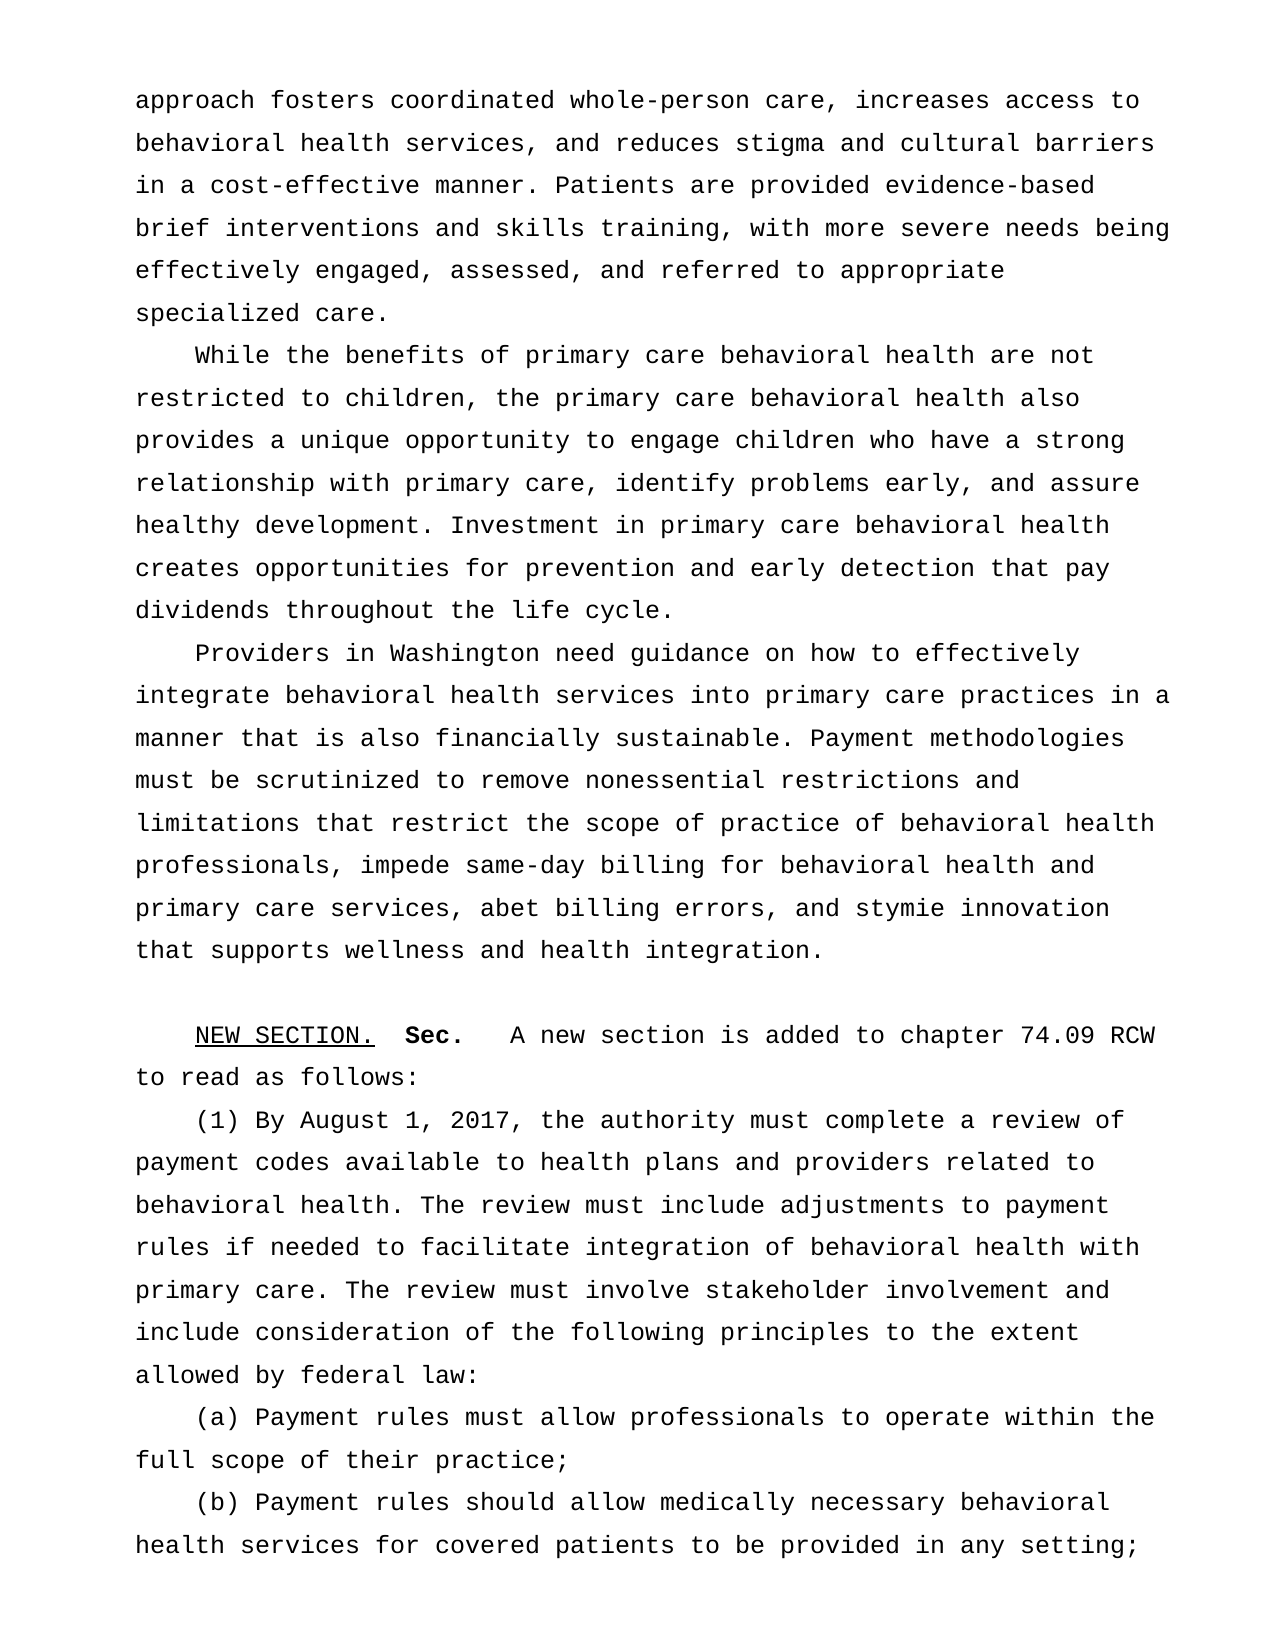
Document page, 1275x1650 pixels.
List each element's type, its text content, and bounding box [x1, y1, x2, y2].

text NEW SECTION. Sec. A new section is added to chapter 74.09 RCW to read as follows: [135, 1009, 1170, 1094]
text While the benefits of primary care behavioral health are not restricted to children, the primary care behavioral health also provides a unique opportunity to engage children who have a strong relationship with primary care, identify problems early, and assure healthy development. Investment in primary care behavioral health creates opportunities for prevention and early detection that pay dividends throughout the life cycle. [135, 330, 1170, 627]
text (a) Payment rules must allow professionals to operate within the full scope of their practice; [135, 1392, 1170, 1477]
text (b) Payment rules should allow medically necessary behavioral health services for covered patients to be provided in any setting; [135, 1477, 1170, 1562]
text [135, 75, 1170, 330]
text Providers in Washington need guidance on how to effectively integrate behavioral health services into primary care practices in a manner that is also financially sustainable. Payment methodologies must be scrutinized to remove nonessential restrictions and limitations that restrict the scope of practice of behavioral health professionals, impede same-day billing for behavioral health and primary care services, abet billing errors, and stymie innovation that supports wellness and health integration. [135, 627, 1170, 967]
text (1) By August 1, 2017, the authority must complete a review of payment codes available to health plans and providers related to behavioral health. The review must include adjustments to payment rules if needed to facilitate integration of behavioral health with primary care. The review must involve stakeholder involvement and include consideration of the following principles to the extent allowed by federal law: [135, 1094, 1170, 1392]
